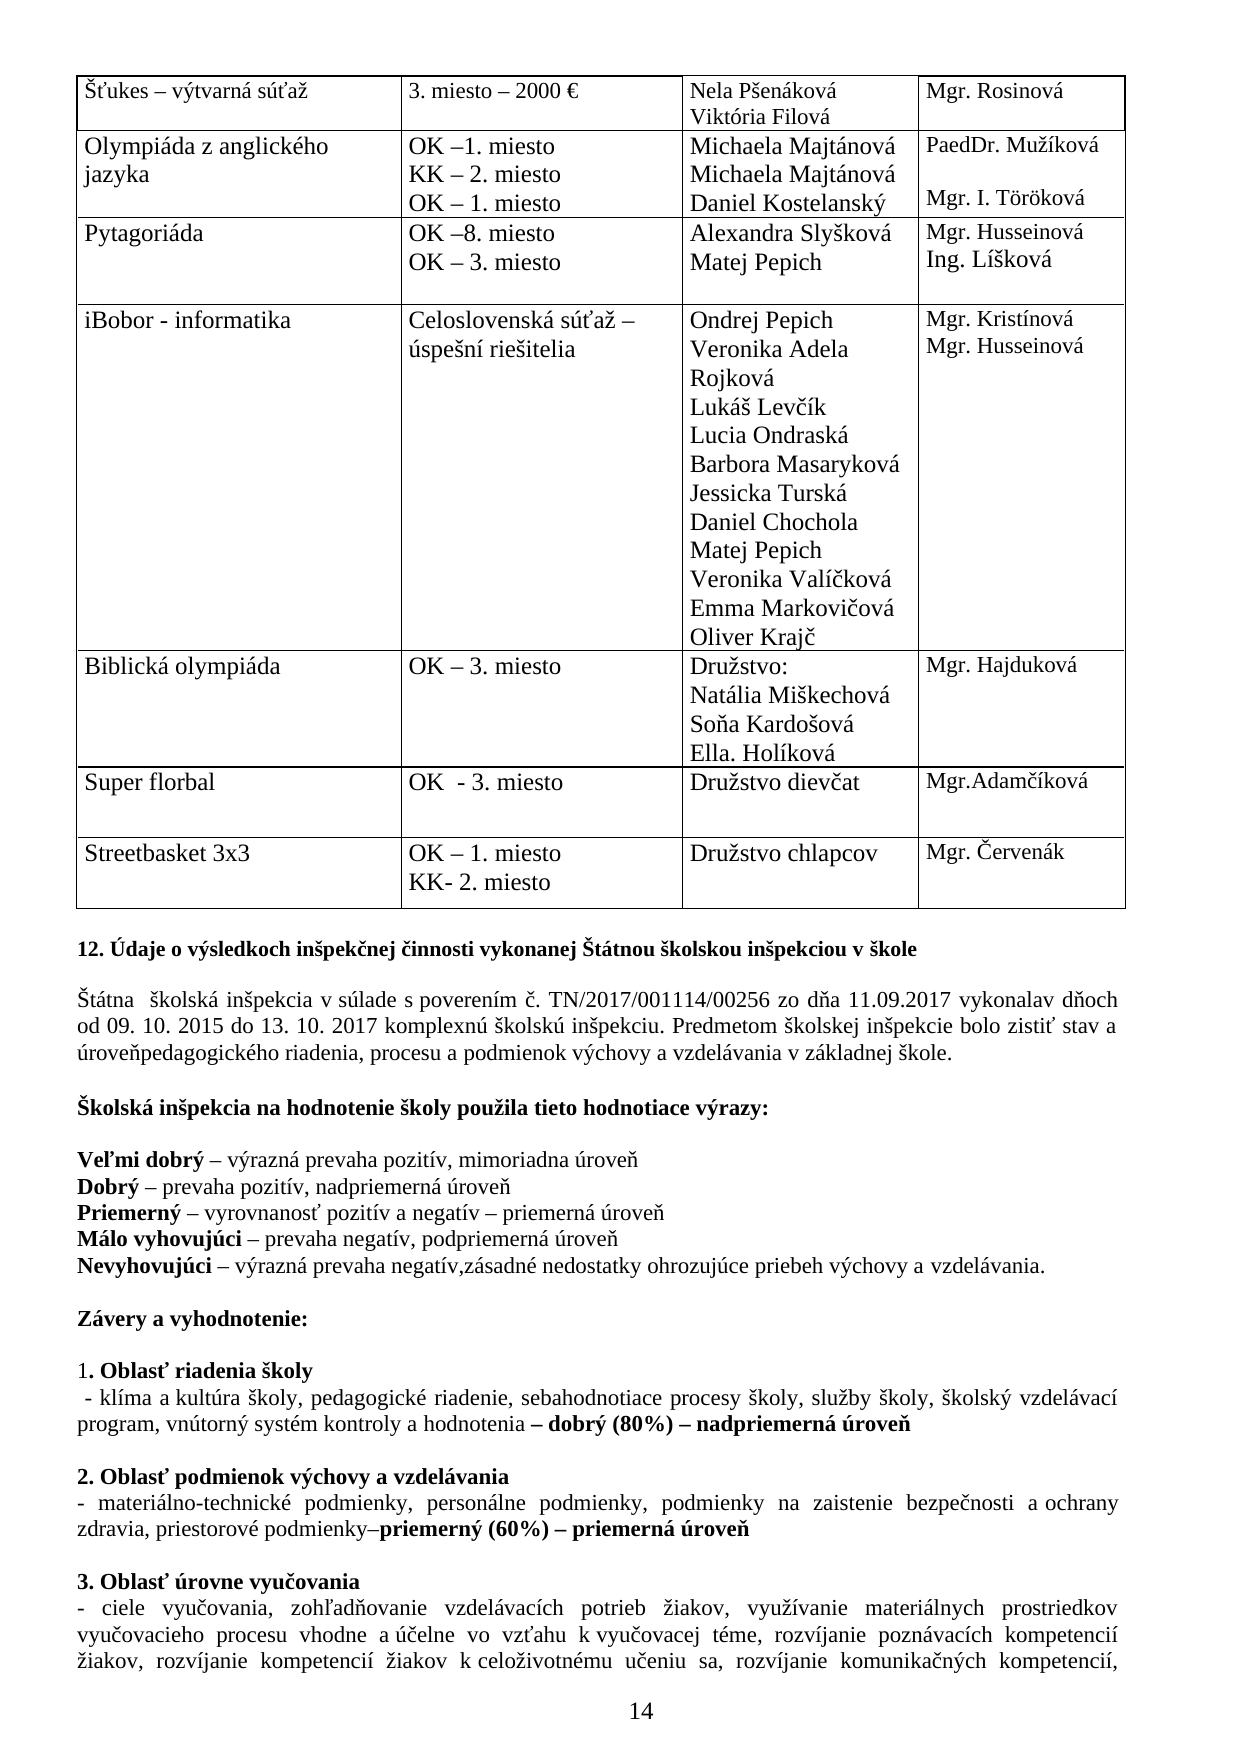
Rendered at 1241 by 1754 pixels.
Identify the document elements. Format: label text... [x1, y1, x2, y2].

text Priemerný – vyrovnanosť pozitív a negatív – priemerná úroveň [77, 1199, 1205, 1226]
table_cell Olympiáda z anglického jazyka [77, 131, 401, 217]
table_cell Mgr. Rosinová [919, 77, 1124, 130]
text Veľmi dobrý – výrazná prevaha pozitív, mimoriadna úroveň [77, 1146, 1205, 1173]
text Štátna školská inšpekcia v súlade s poverením č. TN/2017/001114/00256 zo dňa 11.09.2017 vykonalav dňoch od 09. 10. 2015 do 13. 10. 2017 komplexnú školskú inšpekciu. Predmetom školskej inšpekcie bolo zistiť stav a úroveňpedagogického riadenia, procesu a podmienok výchovy a vzdelávania v základnej škole. [77, 986, 1119, 1065]
text 2. Oblasť podmienok výchovy a vzdelávania [77, 1463, 1119, 1489]
table_cell Biblická olympiáda [77, 650, 401, 766]
table_cell 3. miesto – 2000 € [402, 77, 682, 130]
table_cell Pytagoriáda [77, 217, 401, 304]
table_cell OK –1. miesto KK – 2. miesto OK – 1. miesto [402, 131, 682, 217]
text - klíma a kultúra školy, pedagogické riadenie, sebahodnotiace procesy školy, služby školy, školský vzdelávací program, vnútorný systém kontroly a hodnotenia – dobrý (80%) – nadpriemerná úroveň [77, 1384, 1119, 1436]
table_cell Nela Pšenáková Viktória Filová [683, 76, 918, 130]
table_cell Družstvo: Natália Miškechová Soňa Kardošová Ella. Holíková [683, 651, 918, 766]
table_cell Super florbal [77, 766, 401, 837]
text 1. Oblasť riadenia školy [77, 1357, 1119, 1384]
table_cell iBobor - informatika [77, 304, 401, 650]
table_cell Mgr. Husseinová Ing. Líšková [919, 217, 1125, 304]
text 12. Údaje o výsledkoch inšpekčnej činnosti vykonanej Štátnou školskou inšpekciou v škole [77, 936, 1205, 961]
table_cell Mgr.Adamčíková [919, 766, 1125, 837]
table_cell Mgr. Hajduková [919, 650, 1125, 766]
table_cell Šťukes – výtvarná súťaž [78, 77, 401, 130]
table_cell Alexandra Slyšková Matej Pepich [683, 218, 918, 304]
table_cell Družstvo chlapcov [683, 838, 918, 908]
table_cell Mgr. Červenák [919, 837, 1125, 908]
table_cell Ondrej Pepich Veronika Adela Rojková Lukáš Levčík Lucia Ondraská Barbora Masaryková Jessicka Turská Daniel Chochola Matej Pepich Veronika Valíčková Emma Markovičová Oliver Krajč [683, 305, 918, 650]
table_cell Družstvo dievčat [683, 768, 918, 837]
table_cell OK - 3. miesto [402, 768, 682, 837]
text Dobrý – prevaha pozitív, nadpriemerná úroveň [77, 1173, 1205, 1199]
table_cell OK – 3. miesto [402, 651, 682, 766]
table_cell Streetbasket 3x3 [77, 837, 401, 908]
text - materiálno-technické podmienky, personálne podmienky, podmienky na zaistenie bezpečnosti a ochrany zdravia, priestorové podmienky–priemerný (60%) – priemerná úroveň [77, 1489, 1119, 1542]
table_cell Michaela Majtánová Michaela Majtánová Daniel Kostelanský [683, 131, 918, 217]
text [77, 1594, 1119, 1673]
table_cell OK –8. miesto OK – 3. miesto [402, 218, 682, 304]
table_cell Mgr. Kristínová Mgr. Husseinová [919, 304, 1125, 650]
table_cell OK – 1. miesto KK- 2. miesto [402, 838, 682, 908]
text Nevyhovujúci – výrazná prevaha negatív,zásadné nedostatky ohrozujúce priebeh výchovy a vzdelávania. [77, 1252, 1205, 1278]
table_cell Celoslovenská súťaž – úspešní riešitelia [402, 305, 682, 650]
text 3. Oblasť úrovne vyučovania [77, 1568, 1119, 1594]
text Závery a vyhodnotenie: [77, 1304, 1119, 1331]
text Školská inšpekcia na hodnotenie školy použila tieto hodnotiace výrazy: [77, 1094, 1205, 1120]
table_cell PaedDr. Mužíková Mgr. I. Töröková [919, 131, 1125, 217]
text Málo vyhovujúci – prevaha negatív, podpriemerná úroveň [77, 1226, 1205, 1252]
